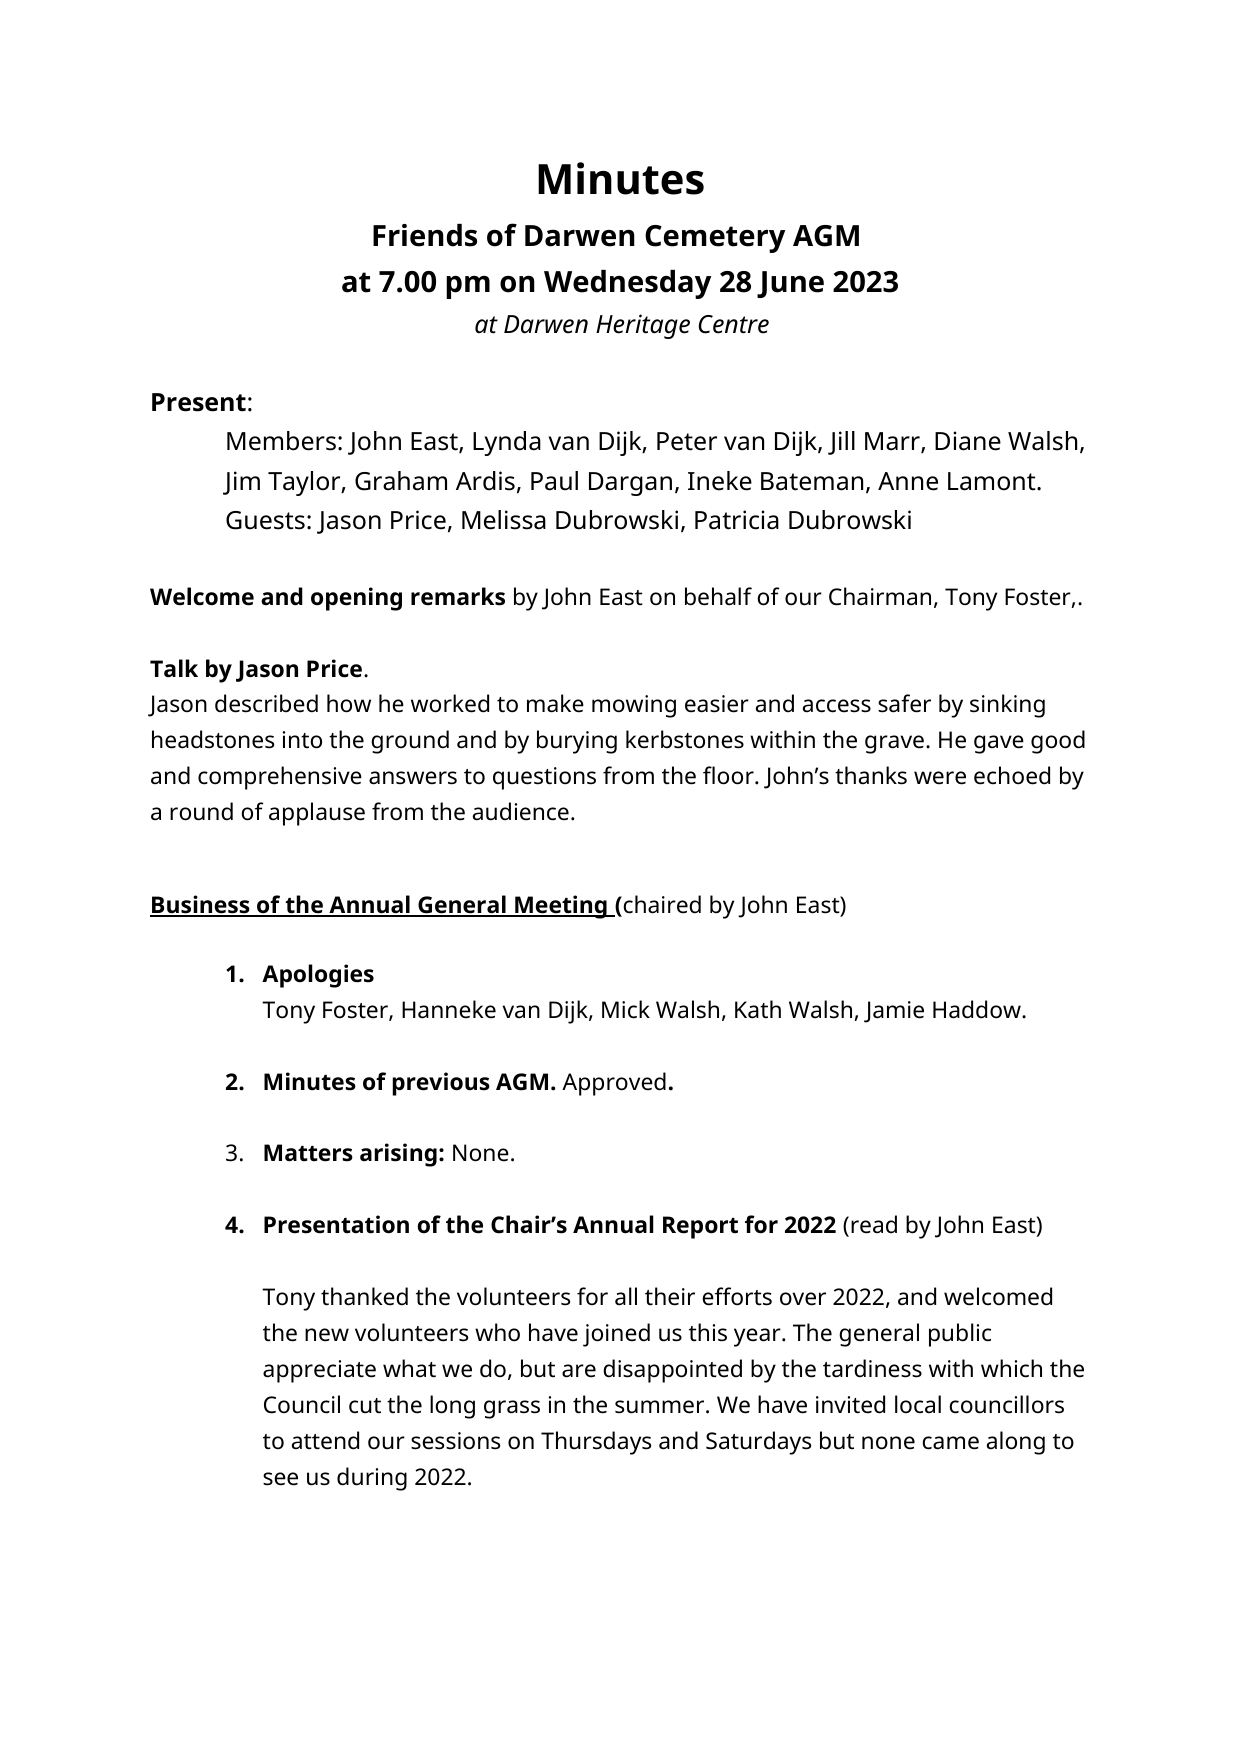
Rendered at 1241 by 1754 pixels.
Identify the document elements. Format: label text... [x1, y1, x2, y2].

text Friends of Darwen Cemetery AGM at 7.00 pm on Wednesday 28 June 2023 [150, 215, 1090, 301]
text Minutes [150, 150, 1090, 207]
list Tony thanked the volunteers for all their efforts over 2022, and welcomed the new volunteers who have joined us this year. The general public appreciate what we do, but are disappointed by the tardiness with which the Council cut the long grass in the summer. We have invited local councillors to attend our sessions on Thursdays and Saturdays but none came along to see us during 2022. [262, 1281, 1090, 1492]
text at Darwen Heritage Centre [150, 306, 1090, 341]
list Welcome and opening remarks by John East on behalf of our Chairman, Tony Foster,. [150, 581, 1090, 612]
text Guests: Jason Price, Melissa Dubrowski, Patricia Dubrowski [225, 502, 1090, 536]
list Jason described how he worked to make mowing easier and access safer by sinking headstones into the ground and by burying kerbstones within the grave. He gave good and comprehensive answers to questions from the floor. John’s thanks were echoed by a round of applause from the audience. [150, 688, 1090, 827]
list Minutes of previous AGM. Approved. [225, 1065, 1090, 1097]
list Matters arising: None. [225, 1137, 1090, 1168]
list Apologies [225, 958, 1090, 989]
list Tony Foster, Hanneke van Dijk, Mick Walsh, Kath Walsh, Jamie Haddow. [262, 993, 1090, 1025]
list Talk by Jason Price. [150, 652, 1090, 684]
text Present: [150, 385, 1090, 419]
text Members: John East, Lynda van Dijk, Peter van Dijk, Jill Marr, Diane Walsh, Jim Taylor, Graham Ardis, Paul Dargan, Ineke Bateman, Anne Lamont. [225, 424, 1090, 497]
list Business of the Annual General Meeting (chaired by John East) [150, 889, 1090, 920]
list Presentation of the Chair’s Annual Report for 2022 (read by John East) [225, 1209, 1090, 1240]
